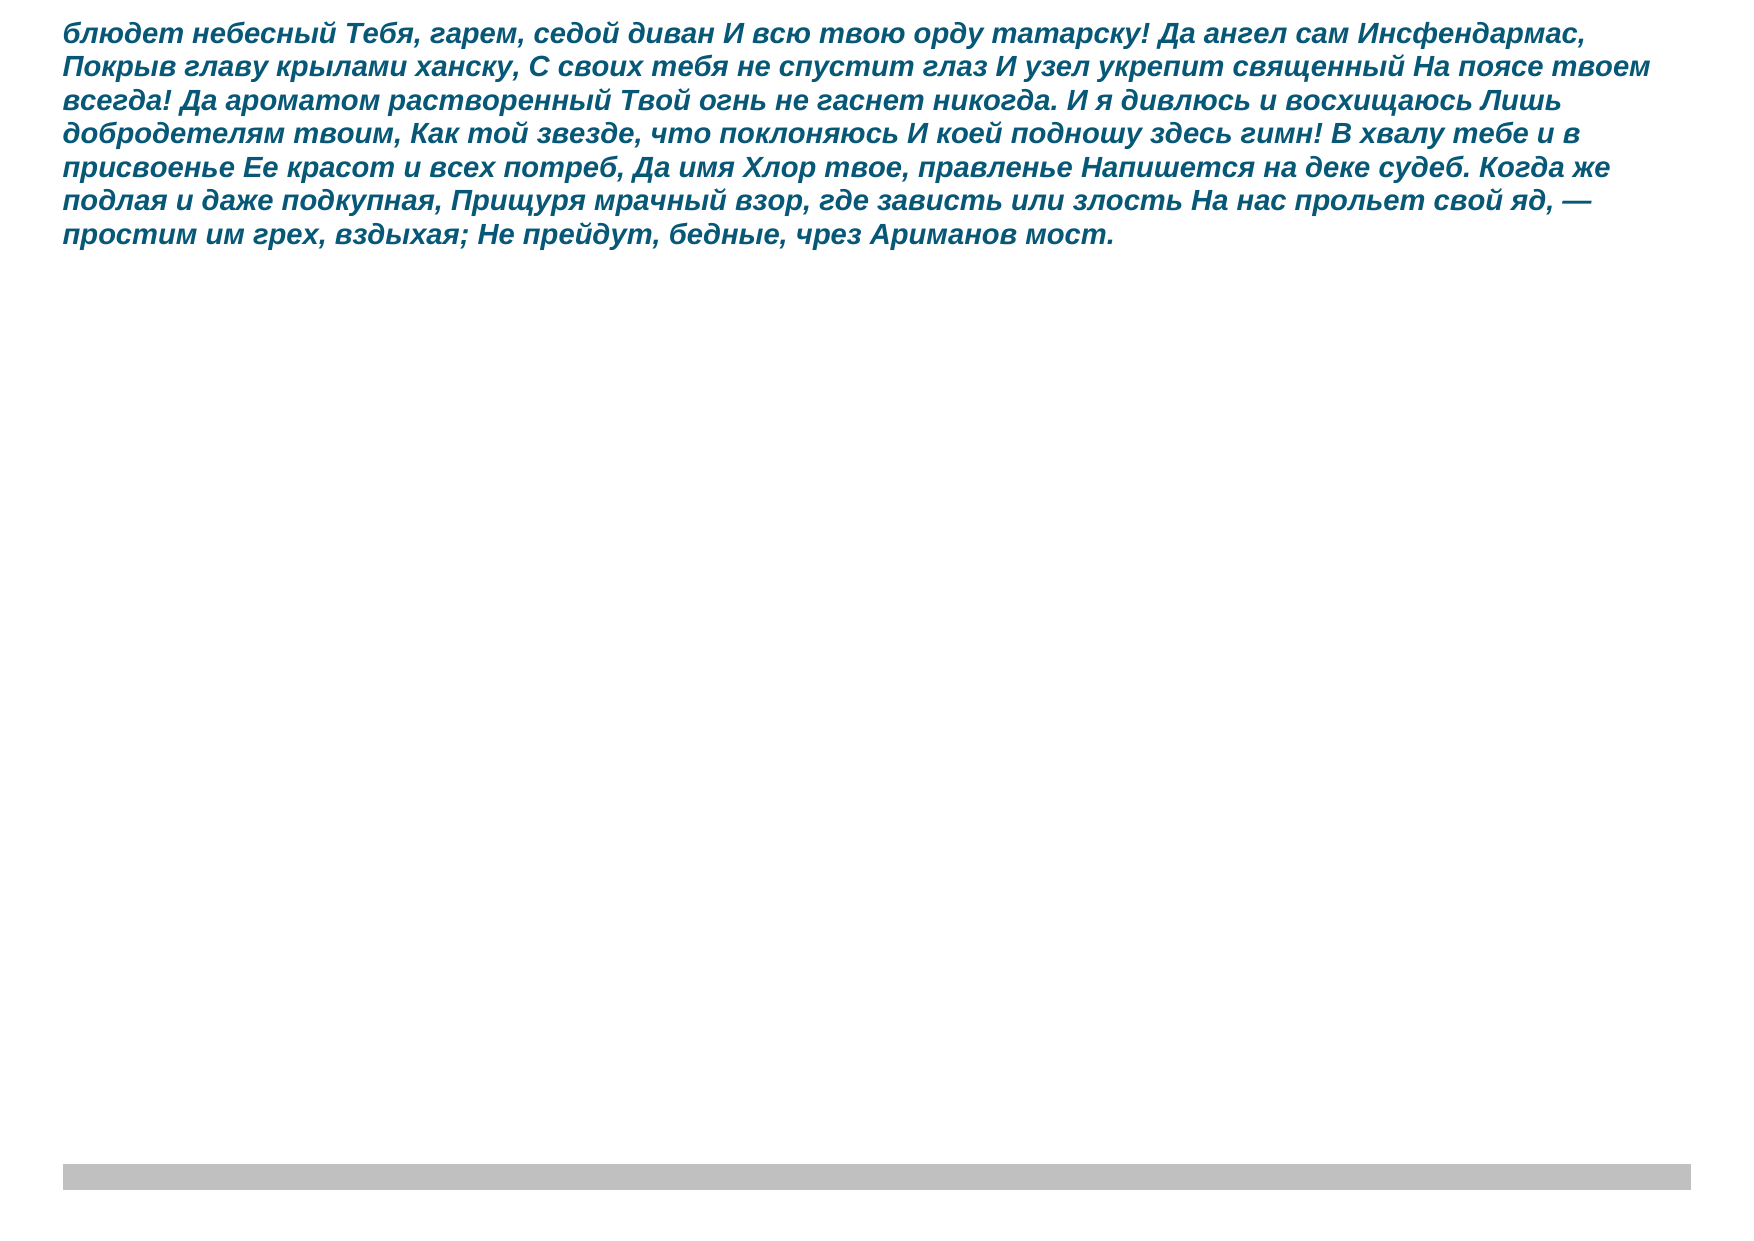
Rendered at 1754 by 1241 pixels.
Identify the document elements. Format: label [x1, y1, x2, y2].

text [62, 16, 1691, 250]
